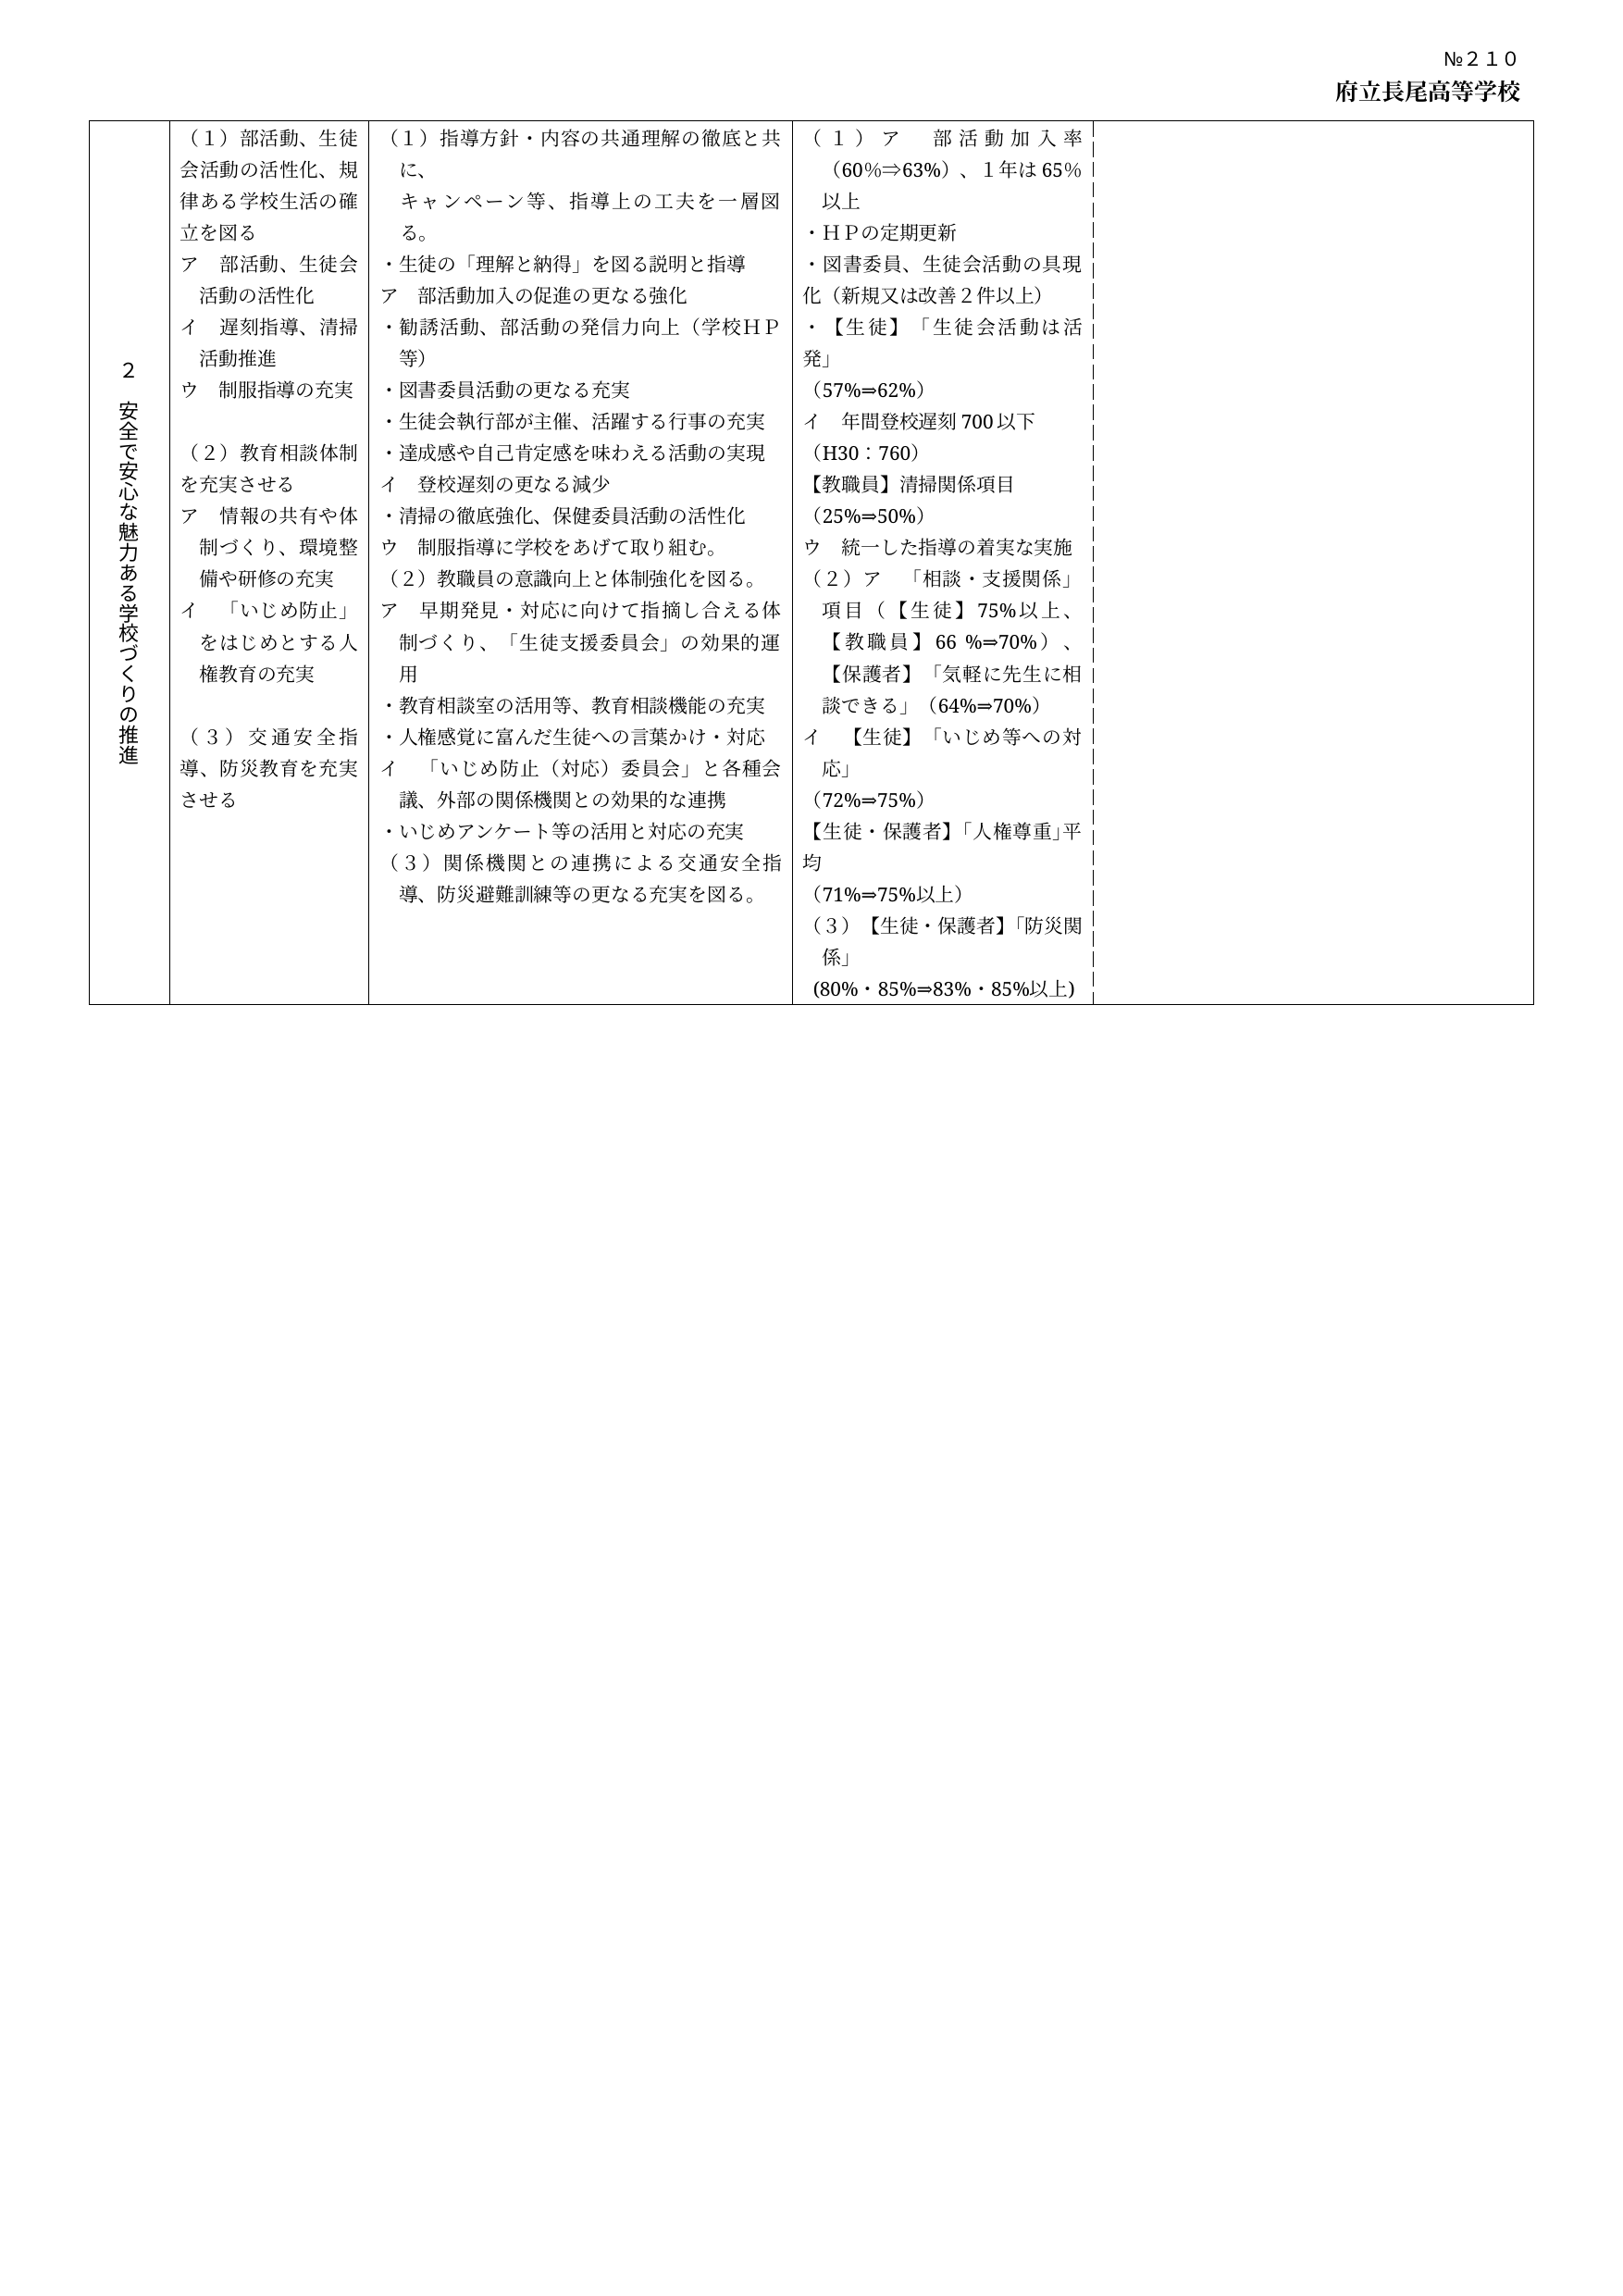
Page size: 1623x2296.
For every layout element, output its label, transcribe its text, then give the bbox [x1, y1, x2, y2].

table_cell （１）ア 部活動加入率（60％⇒63%）、１年は65％以上 ・ＨＰの定期更新 ・図書委員、生徒会活動の具現化（新規又は改善２件以上） ・【生徒】「生徒会活動は活発」 （57%⇒62%） イ 年間登校遅刻700以下 （H30：760） 【教職員】清掃関係項目 （25%⇒50%） ウ 統一した指導の着実な実施 （２）ア 「相談・支援関係」項目（【生徒】75%以上、【教職員】66 %⇒70%）、【保護者】「気軽に先生に相談できる」（64%⇒70%） イ 【生徒】「いじめ等への対応」 （72%⇒75%） 【生徒・保護者】｢人権尊重｣平均 （71%⇒75%以上） （３）【生徒・保護者】｢防災関係｣ (80%・85%⇒83%・85%以上) [793, 121, 1093, 1004]
table_cell [1093, 121, 1533, 1004]
table_cell （１）指導方針・内容の共通理解の徹底と共に、 キャンペーン等、指導上の工夫を一層図る。 ・生徒の「理解と納得」を図る説明と指導 ア 部活動加入の促進の更なる強化 ・勧誘活動、部活動の発信力向上（学校ＨＰ等） ・図書委員活動の更なる充実 ・生徒会執行部が主催、活躍する行事の充実 ・達成感や自己肯定感を味わえる活動の実現 イ 登校遅刻の更なる減少 ・清掃の徹底強化、保健委員活動の活性化 ウ 制服指導に学校をあげて取り組む。 （２）教職員の意識向上と体制強化を図る。 ア 早期発見・対応に向けて指摘し合える体制づくり、「生徒支援委員会」の効果的運用 ・教育相談室の活用等、教育相談機能の充実 ・人権感覚に富んだ生徒への言葉かけ・対応 イ 「いじめ防止（対応）委員会」と各種会議、外部の関係機関との効果的な連携 ・いじめアンケート等の活用と対応の充実 （３）関係機関との連携による交通安全指導、防災避難訓練等の更なる充実を図る。 [369, 121, 792, 1004]
table_cell ２ 安全で安心な魅力ある学校づくりの推進 [90, 121, 169, 1004]
table_cell （１）部活動、生徒会活動の活性化、規律ある学校生活の確立を図る ア 部活動、生徒会活動の活性化 イ 遅刻指導、清掃活動推進 ウ 制服指導の充実 （２）教育相談体制を充実させる ア 情報の共有や体制づくり、環境整備や研修の充実 イ 「いじめ防止」をはじめとする人権教育の充実 （３）交通安全指導、防災教育を充実させる [170, 121, 368, 1004]
